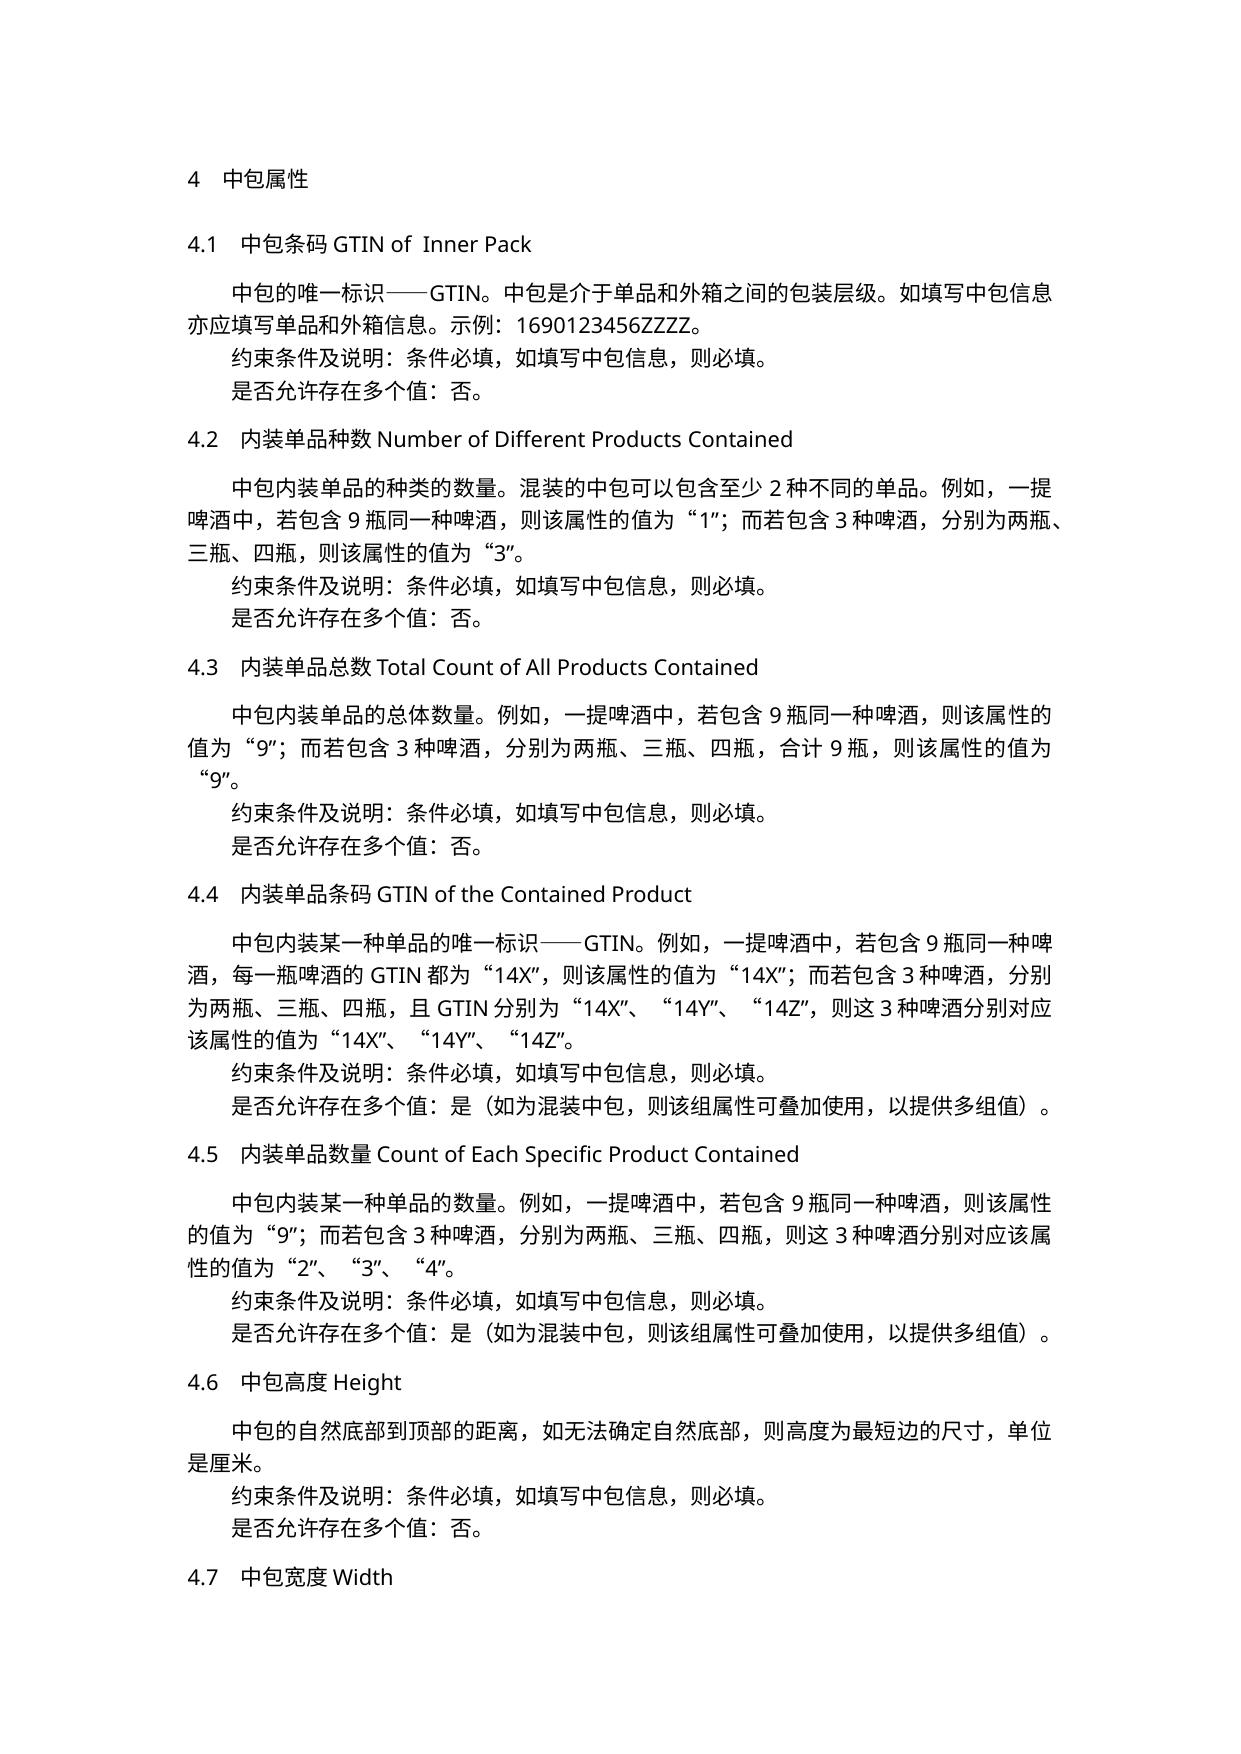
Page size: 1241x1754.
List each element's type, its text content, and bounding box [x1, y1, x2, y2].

text 约束条件及说明：条件必填，如填写中包信息，则必填。 [187, 1056, 1053, 1088]
text 是否允许存在多个值：是（如为混装中包，则该组属性可叠加使用，以提供多组值）。 [187, 1088, 1053, 1121]
text 中包的唯一标识——GTIN。中包是介于单品和外箱之间的包装层级。如填写中包信息，亦应填写单品和外箱信息。示例：1690123456ZZZZ。 [187, 276, 1053, 341]
text 约束条件及说明：条件必填，如填写中包信息，则必填。 [187, 1478, 1053, 1511]
list 内装单品种数 Number of Different Products Contained [187, 422, 1053, 454]
list 内装单品条码 GTIN of the Contained Product [187, 877, 1053, 909]
text 是否允许存在多个值：否。 [187, 1511, 1053, 1543]
text 是否允许存在多个值：是（如为混装中包，则该组属性可叠加使用，以提供多组值）。 [187, 1316, 1053, 1348]
list 中包宽度 Width [187, 1559, 1053, 1592]
text 约束条件及说明：条件必填，如填写中包信息，则必填。 [187, 796, 1053, 828]
text 约束条件及说明：条件必填，如填写中包信息，则必填。 [187, 568, 1053, 601]
list 中包条码 GTIN of Inner Pack [187, 227, 1053, 259]
list 内装单品数量 Count of Each Specific Product Contained [187, 1137, 1053, 1169]
list 中包高度 Height [187, 1364, 1053, 1397]
text 是否允许存在多个值：否。 [187, 828, 1053, 861]
text 约束条件及说明：条件必填，如填写中包信息，则必填。 [187, 1283, 1053, 1316]
text 中包内装某一种单品的数量。例如，一提啤酒中，若包含9瓶同一种啤酒，则该属性的值为“9”；而若包含3种啤酒，分别为两瓶、三瓶、四瓶，则这3种啤酒分别对应该属性的值为“2”、“3”、“4”。 [187, 1186, 1053, 1283]
text 中包内装单品的种类的数量。混装的中包可以包含至少2种不同的单品。例如，一提啤酒中，若包含9瓶同一种啤酒，则该属性的值为“1”；而若包含3种啤酒，分别为两瓶、三瓶、四瓶，则该属性的值为“3”。 [187, 471, 1053, 568]
text 中包内装单品的总体数量。例如，一提啤酒中，若包含9瓶同一种啤酒，则该属性的值为“9”；而若包含3种啤酒，分别为两瓶、三瓶、四瓶，合计9瓶，则该属性的值为“9”。 [187, 698, 1053, 796]
list 中包属性 [187, 162, 1053, 194]
text 约束条件及说明：条件必填，如填写中包信息，则必填。 [187, 341, 1053, 373]
text 是否允许存在多个值：否。 [187, 601, 1053, 633]
text 中包内装某一种单品的唯一标识——GTIN。例如，一提啤酒中，若包含9瓶同一种啤酒，每一瓶啤酒的GTIN都为“14X”，则该属性的值为“14X”；而若包含3种啤酒，分别为两瓶、三瓶、四瓶，且GTIN分别为“14X”、“14Y”、“14Z”，则这3种啤酒分别对应该属性的值为“14X”、“14Y”、“14Z”。 [187, 926, 1053, 1056]
list 内装单品总数 Total Count of All Products Contained [187, 649, 1053, 682]
text 中包的自然底部到顶部的距离，如无法确定自然底部，则高度为最短边的尺寸，单位是厘米。 [187, 1413, 1053, 1478]
text 是否允许存在多个值：否。 [187, 373, 1053, 406]
